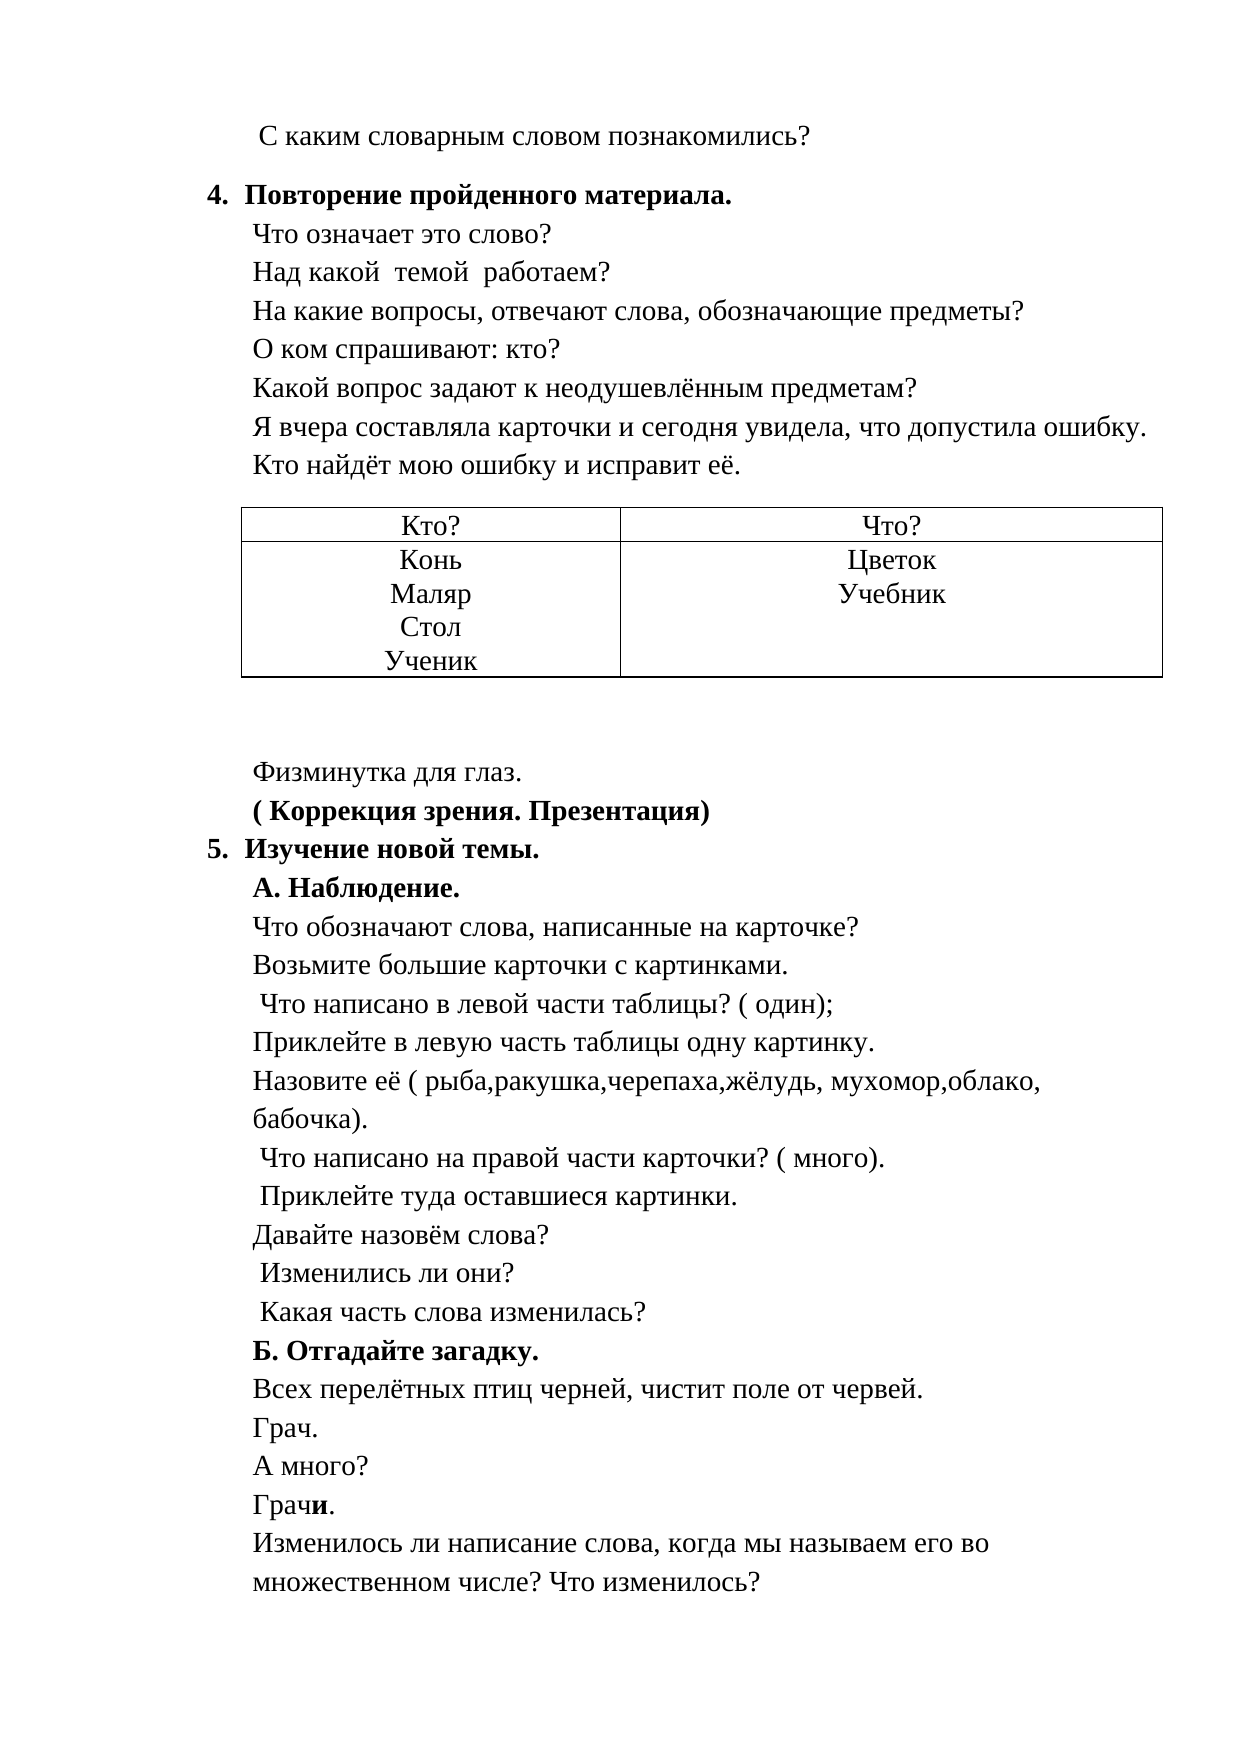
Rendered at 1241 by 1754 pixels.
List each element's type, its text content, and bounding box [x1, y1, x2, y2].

table_header Кто? [242, 508, 620, 541]
list Над какой темой работаем? [252, 254, 1152, 288]
list Повторение пройденного материала. [207, 177, 1152, 211]
list Возьмите большие карточки с картинками. [252, 947, 1152, 981]
list Грач. [252, 1410, 1152, 1443]
list Б. Отгадайте загадку. [252, 1333, 1152, 1366]
list Давайте назовём слова? [252, 1217, 1152, 1251]
list Что написано на правой части карточки? ( много). [252, 1140, 1152, 1173]
list Назовите её ( рыба,ракушка,черепаха,жёлудь, мухомор,облако, бабочка). [252, 1063, 1152, 1135]
text С каким словарным словом познакомились? [177, 118, 1152, 152]
list Физминутка для глаз. [252, 754, 1152, 788]
list Всех перелётных птиц черней, чистит поле от червей. [252, 1371, 1152, 1405]
list О ком спрашивают: кто? [252, 332, 1152, 365]
list Изменилось ли написание слова, когда мы называем его во множественном числе? Что изменилось? [252, 1525, 1152, 1597]
table_cell Конь Маляр Стол Ученик [242, 542, 620, 676]
table_header Что? [621, 508, 1162, 541]
list Что означает это слово? [252, 216, 1152, 249]
list Что написано в левой части таблицы? ( один); [252, 986, 1152, 1019]
list Грачи. [252, 1487, 1152, 1520]
list ( Коррекция зрения. Презентация) [252, 793, 1152, 827]
list Что обозначают слова, написанные на карточке? [252, 909, 1152, 942]
table_cell Цветок Учебник [621, 542, 1162, 676]
list Изучение новой темы. [207, 832, 1152, 865]
list Какая часть слова изменилась? [252, 1294, 1152, 1328]
list А много? [252, 1448, 1152, 1482]
list Я вчера составляла карточки и сегодня увидела, что допустила ошибку. Кто найдёт мою ошибку и исправит её. [252, 409, 1152, 481]
list Приклейте в левую часть таблицы одну картинку. [252, 1024, 1152, 1058]
list А. Наблюдение. [252, 870, 1152, 904]
list Какой вопрос задают к неодушевлённым предметам? [252, 370, 1152, 404]
list На какие вопросы, отвечают слова, обозначающие предметы? [252, 293, 1152, 327]
list Изменились ли они? [252, 1256, 1152, 1289]
list Приклейте туда оставшиеся картинки. [252, 1178, 1152, 1212]
